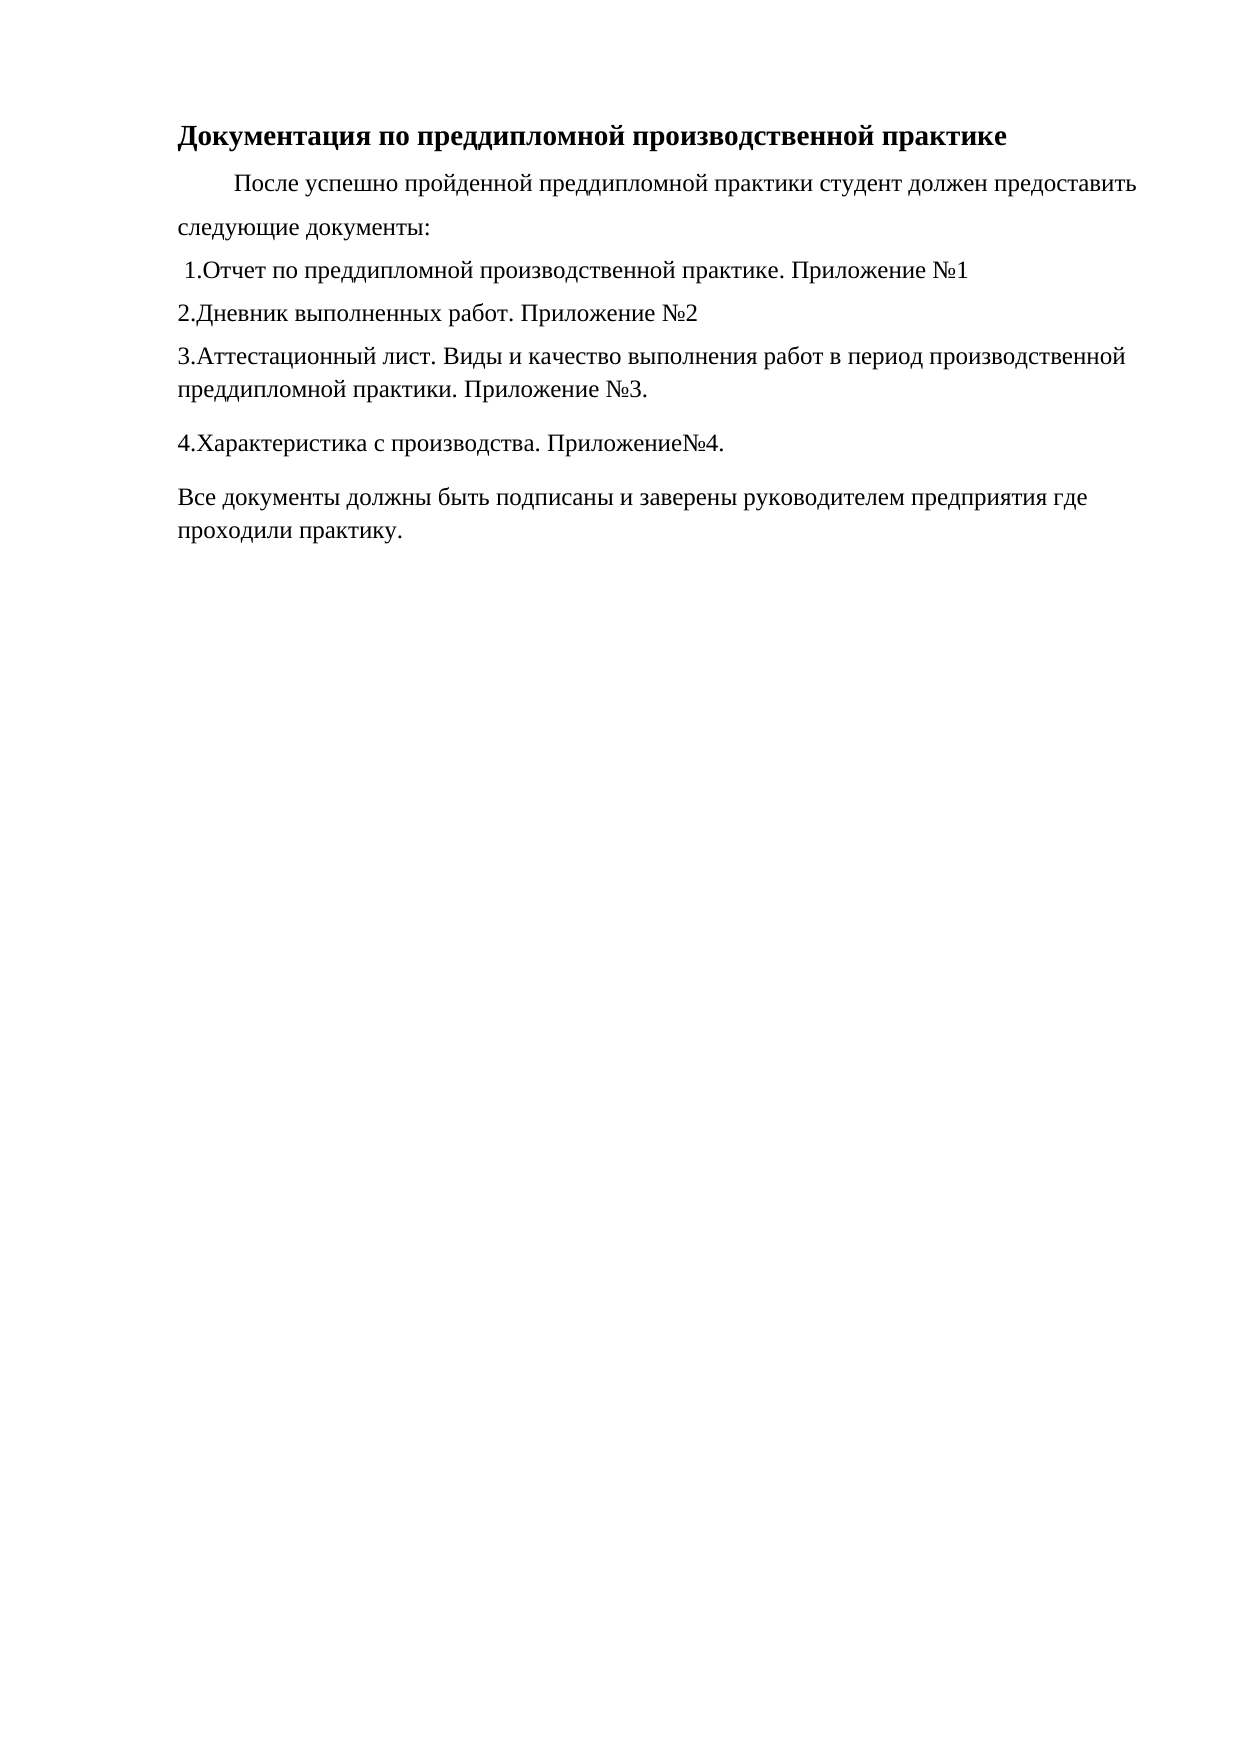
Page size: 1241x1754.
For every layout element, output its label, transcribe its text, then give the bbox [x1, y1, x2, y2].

text После успешно пройденной преддипломной практики студент должен предоставить следующие документы: [177, 168, 1152, 240]
text 1.Отчет по преддипломной производственной практике. Приложение №1 [177, 255, 1152, 283]
text 2.Дневник выполненных работ. Приложение №2 [177, 298, 1152, 327]
text 4.Характеристика с производства. Приложение№4. [177, 428, 1152, 457]
text Все документы должны быть подписаны и заверены руководителем предприятия где проходили практику. [177, 482, 1152, 543]
text Документация по преддипломной производственной практике [177, 118, 1152, 152]
text 3.Аттестационный лист. Виды и качество выполнения работ в период производственной преддипломной практики. Приложение №3. [177, 341, 1152, 403]
